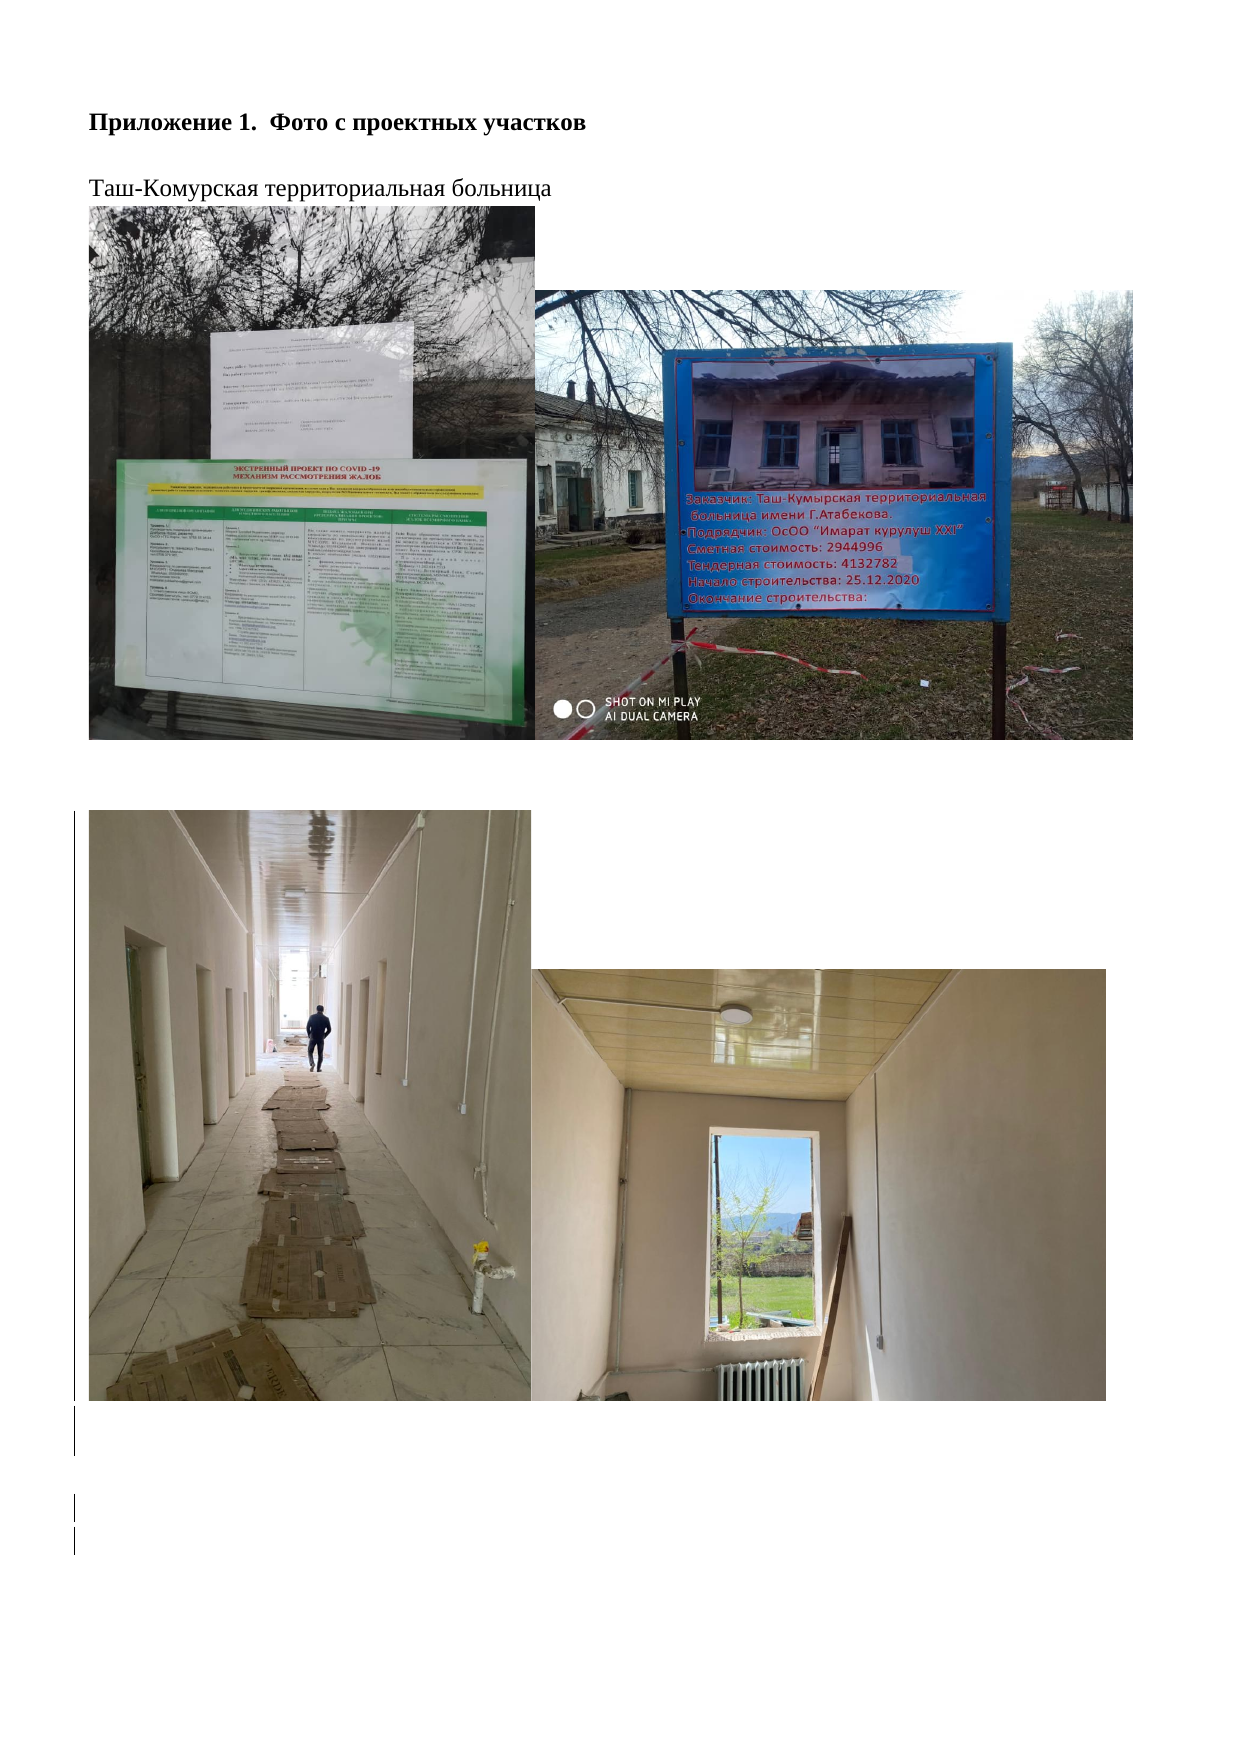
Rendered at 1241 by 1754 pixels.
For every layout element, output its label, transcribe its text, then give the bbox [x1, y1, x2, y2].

picture [88, 206, 1133, 740]
text Приложение 1. Фото c проектных участков [89, 107, 1152, 136]
text Таш-Комурская территориальная больница [89, 173, 1152, 202]
picture [88, 810, 1106, 1401]
